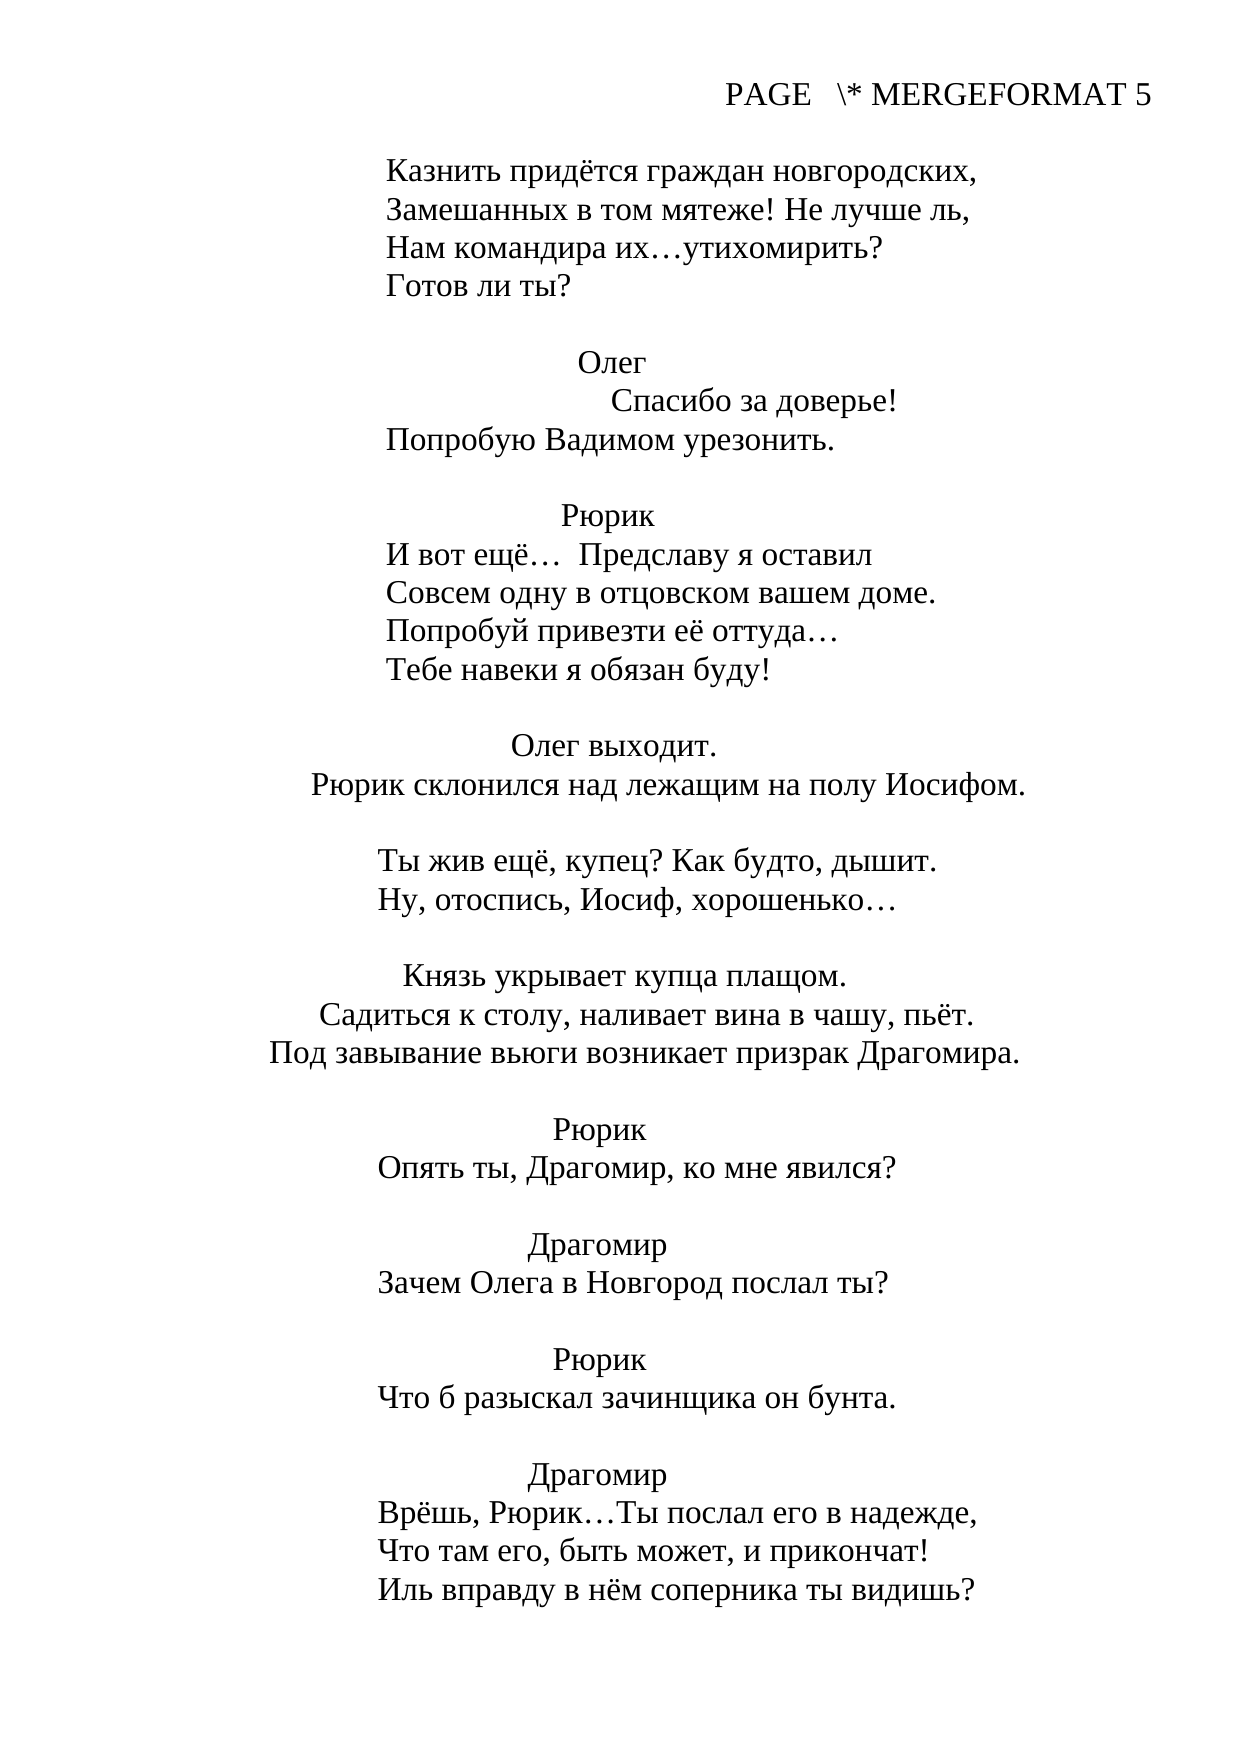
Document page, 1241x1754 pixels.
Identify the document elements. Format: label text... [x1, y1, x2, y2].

text Попробую Вадимом урезонить. [177, 419, 1152, 457]
text Готов ли ты? [177, 265, 1152, 304]
text Садиться к столу, наливает вина в чашу, пьёт. [177, 994, 1152, 1032]
text Попробуй привезти её оттуда… [177, 610, 1152, 649]
text Рюрик [177, 1109, 1152, 1147]
text Ты жив ещё, купец? Как будто, дышит. [177, 840, 1152, 879]
text Врёшь, Рюрик…Ты послал его в надежде, [177, 1492, 1152, 1530]
text Олег [177, 342, 1152, 380]
text Рюрик [177, 1339, 1152, 1377]
text Совсем одну в отцовском вашем доме. [177, 572, 1152, 610]
text Замешанных в том мятеже! Не лучше ль, [177, 189, 1152, 227]
text Тебе навеки я обязан буду! [177, 649, 1152, 687]
text Олег выходит. [177, 725, 1152, 764]
text Князь укрывает купца плащом. [177, 955, 1152, 994]
text И вот ещё… Предславу я оставил [177, 534, 1152, 572]
text Под завывание вьюги возникает призрак Драгомира. [177, 1032, 1152, 1070]
text Казнить придётся граждан новгородских, [177, 150, 1152, 189]
text Ну, отоспись, Иосиф, хорошенько… [177, 879, 1152, 917]
text Нам командира их…утихомирить? [177, 227, 1152, 265]
text Что б разыскал зачинщика он бунта. [177, 1377, 1152, 1415]
text Драгомир [177, 1224, 1152, 1262]
text Что там его, быть может, и прикончат! [177, 1530, 1152, 1569]
text Рюрик склонился над лежащим на полу Иосифом. [177, 764, 1152, 802]
text Спасибо за доверье! [177, 380, 1152, 419]
text Зачем Олега в Новгород послал ты? [177, 1262, 1152, 1300]
text Драгомир [177, 1454, 1152, 1492]
text Иль вправду в нём соперника ты видишь? [177, 1569, 1152, 1607]
text Опять ты, Драгомир, ко мне явился? [177, 1147, 1152, 1185]
text Рюрик [177, 495, 1152, 534]
